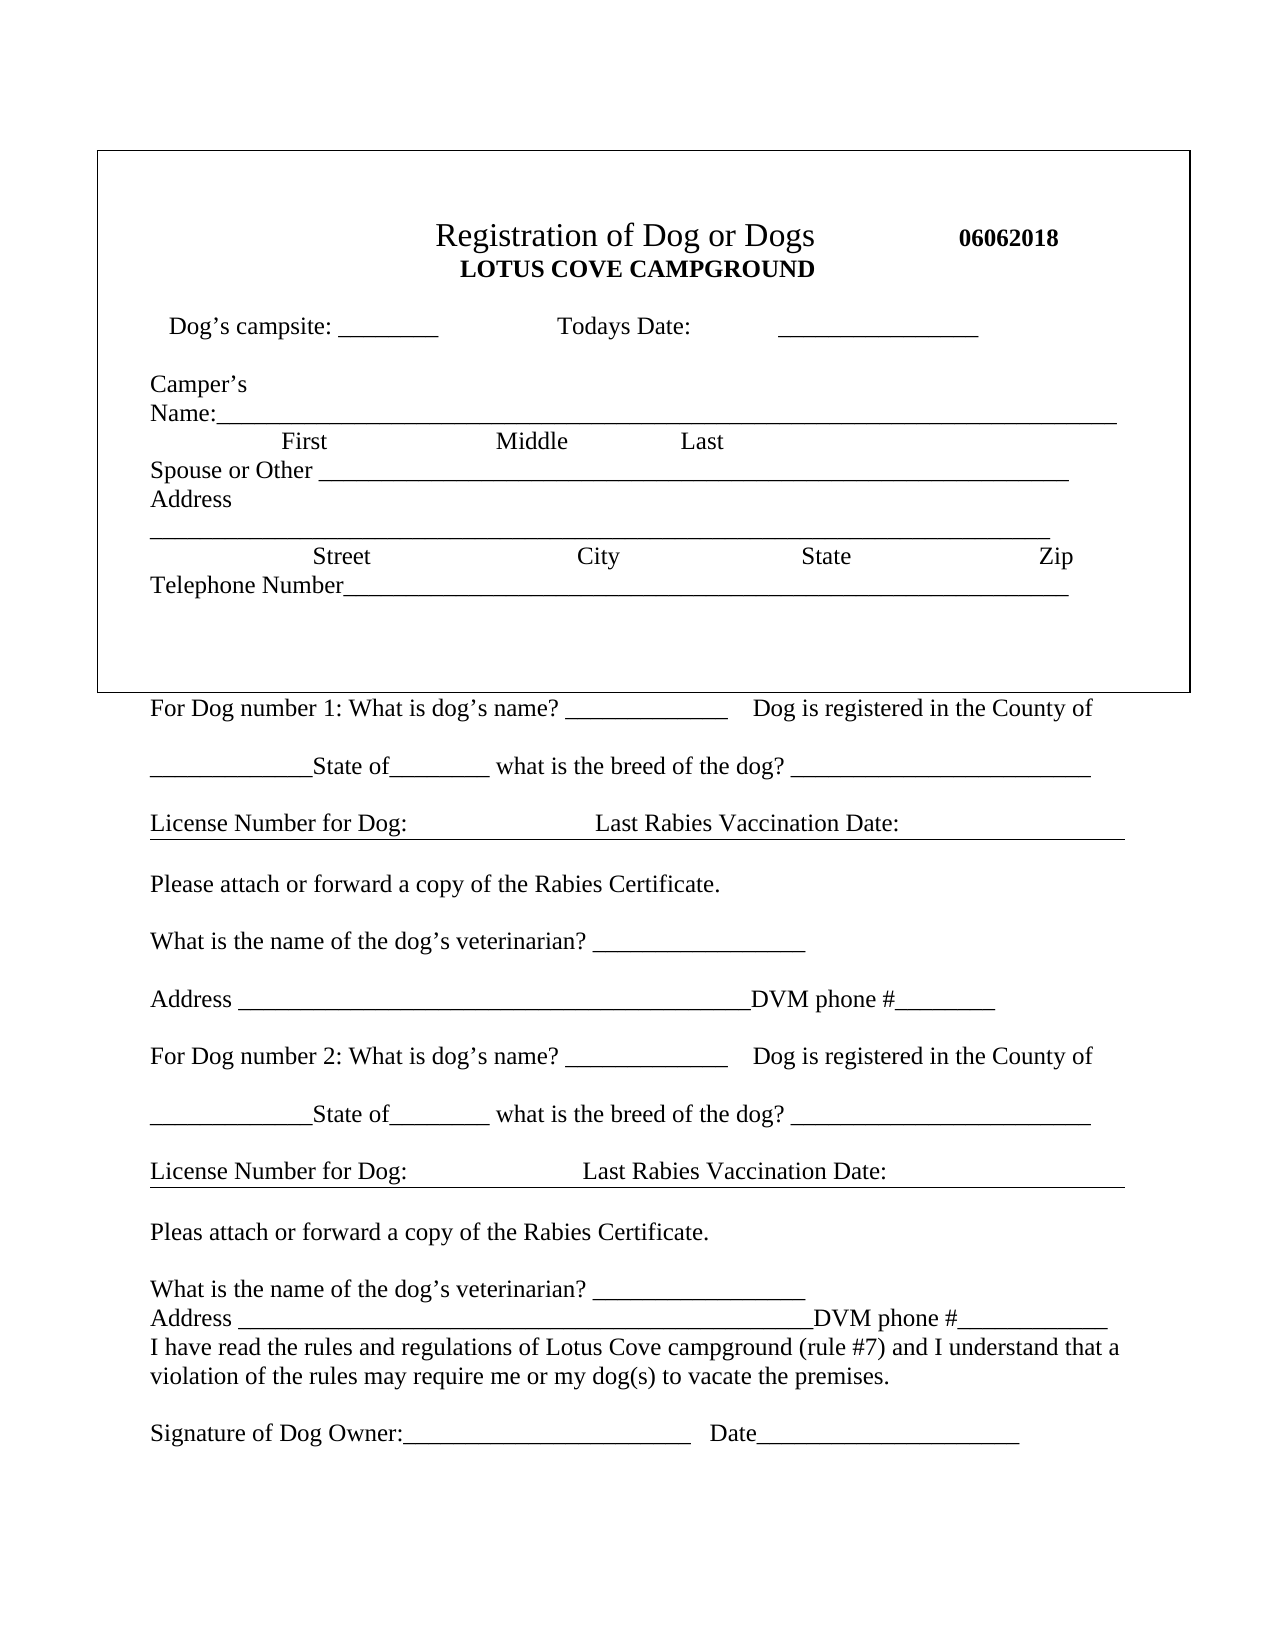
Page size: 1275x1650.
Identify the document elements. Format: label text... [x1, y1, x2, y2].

text Address _________________________________________DVM phone #________ [150, 984, 1125, 1013]
text Registration of Dog or Dogs 06062018 [98, 151, 1189, 254]
text Telephone Number__________________________________________________________ [150, 570, 1125, 599]
text What is the name of the dog’s veterinarian? _________________ [150, 926, 1125, 955]
text License Number for Dog: Last Rabies Vaccination Date: [150, 1156, 1125, 1187]
text For Dog number 1: What is dog’s name? _____________ Dog is registered in the County of [150, 693, 1125, 722]
text What is the name of the dog’s veterinarian? _________________ [150, 1274, 1125, 1303]
text _____________State of________ what is the breed of the dog? ________________________ [150, 751, 1125, 779]
text First Middle Last [150, 426, 1125, 455]
text Signature of Dog Owner:_______________________ Date_____________________ [150, 1418, 1125, 1447]
text Spouse or Other ____________________________________________________________ [150, 455, 1125, 484]
text I have read the rules and regulations of Lotus Cove campground (rule #7) and I understand that a violation of the rules may require me or my dog(s) to vacate the premises. [150, 1332, 1125, 1389]
text Address ________________________________________________________________________ [150, 484, 1125, 541]
text Pleas attach or forward a copy of the Rabies Certificate. [150, 1217, 1125, 1246]
text _____________State of________ what is the breed of the dog? ________________________ [150, 1099, 1125, 1128]
text Dog’s campsite: ________ Todays Date: ________________ [150, 311, 1125, 340]
text For Dog number 2: What is dog’s name? _____________ Dog is registered in the County of [150, 1041, 1125, 1070]
text Please attach or forward a copy of the Rabies Certificate. [150, 869, 1125, 898]
text Street City State Zip [150, 541, 1125, 570]
text License Number for Dog: Last Rabies Vaccination Date: [150, 808, 1125, 839]
text LOTUS COVE CAMPGROUND [150, 254, 1125, 283]
text Camper’s Name:________________________________________________________________________ [150, 369, 1125, 426]
text Address ______________________________________________DVM phone #____________ [150, 1303, 1125, 1332]
